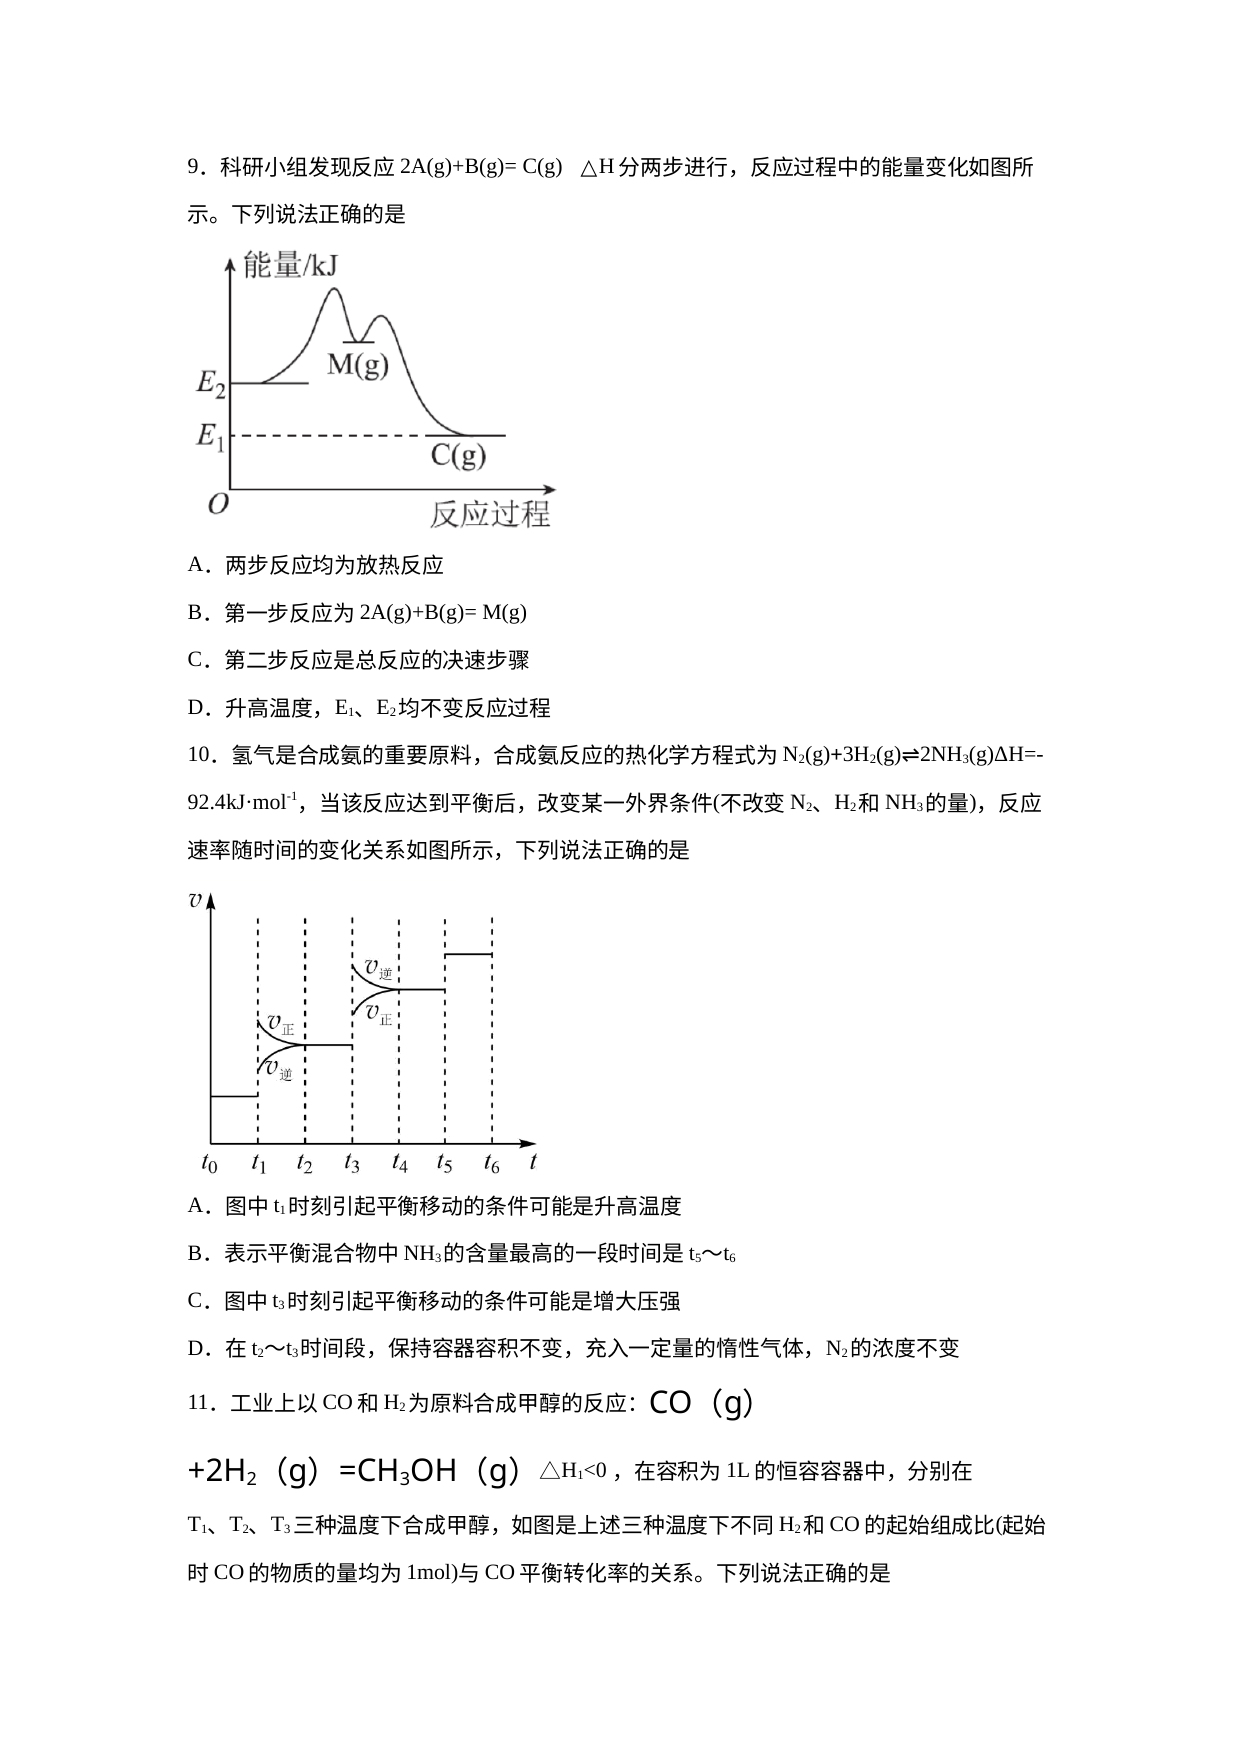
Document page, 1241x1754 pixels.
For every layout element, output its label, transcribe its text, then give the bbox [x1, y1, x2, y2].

picture [187, 245, 558, 536]
text 10．氢气是合成氨的重要原料，合成氨反应的热化学方程式为N2(g)+3H2(g)⇌2NH3(g)ΔH=-92.4kJ·mol-1，当该反应达到平衡后，改变某一外界条件(不改变N2、H2和NH3的量)，反应速率随时间的变化关系如图所示，下列说法正确的是 [187, 738, 1053, 865]
text D．在t2～t3时间段，保持容器容积不变，充入一定量的惰性气体，N2的浓度不变 [187, 1331, 1053, 1363]
text B．表示平衡混合物中NH3的含量最高的一段时间是t5～t6 [187, 1236, 1053, 1268]
text 9．科研小组发现反应2A(g)+B(g)= C(g) △H分两步进行，反应过程中的能量变化如图所示。下列说法正确的是 [187, 150, 1053, 229]
text A．图中t1时刻引起平衡移动的条件可能是升高温度 [187, 1189, 1053, 1220]
text B．第一步反应为2A(g)+B(g)= M(g) [187, 596, 1053, 627]
text C．图中t3时刻引起平衡移动的条件可能是增大压强 [187, 1284, 1053, 1315]
text C．第二步反应是总反应的决速步骤 [187, 643, 1053, 675]
text A．两步反应均为放热反应 [187, 548, 1053, 580]
picture [187, 880, 538, 1177]
text 11．工业上以CO和H2为原料合成甲醇的反应：CO（g）+2H2（g）=CH3OH（g）△H1<0 ，在容积为1L的恒容容器中，分别在T1、T2、T3三种温度下合成甲醇，如图是上述三种温度下不同H2和CO的起始组成比(起始时CO的物质的量均为1mol)与CO平衡转化率的关系。下列说法正确的是 [187, 1379, 1053, 1587]
text D．升高温度，E1、E2均不变反应过程 [187, 691, 1053, 722]
